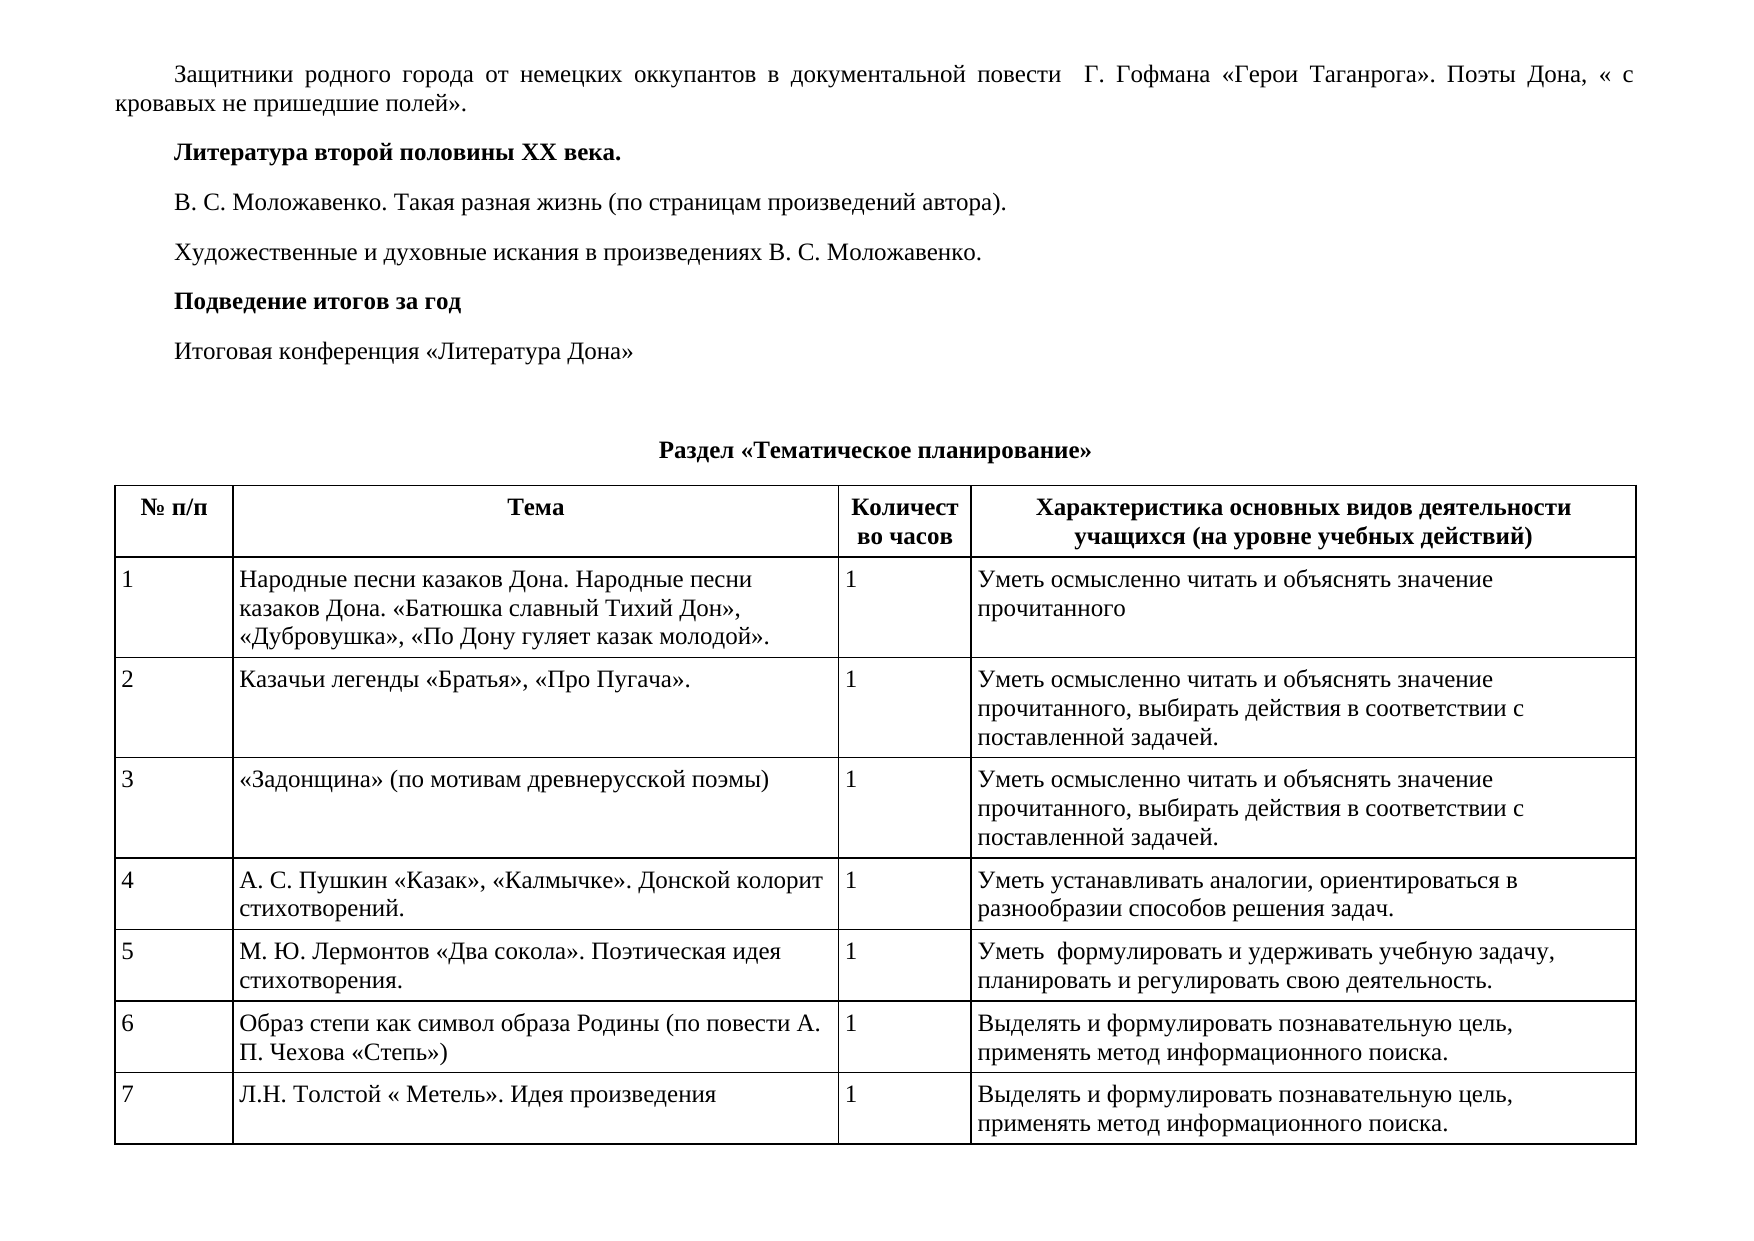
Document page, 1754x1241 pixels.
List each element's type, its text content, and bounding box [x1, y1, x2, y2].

table_cell Образ степи как символ образа Родины (по повести А. П. Чехова «Степь») [234, 1002, 838, 1072]
table_cell 1 [839, 758, 970, 857]
text В. С. Моложавенко. Такая разная жизнь (по страницам произведений автора). [115, 187, 1636, 216]
text Защитники родного города от немецких оккупантов в документальной повести Г. Гофмана «Герои Таганрога». Поэты Дона, « с кровавых не пришедшие полей». [115, 59, 1636, 117]
table_header Количество часов [839, 486, 970, 556]
table_cell М. Ю. Лермонтов «Два сокола». Поэтическая идея стихотворения. [234, 930, 838, 1000]
table_cell 1 [839, 859, 970, 928]
table_cell 1 [839, 930, 970, 1000]
table_cell 6 [116, 1002, 232, 1072]
text Литература второй половины XX века. [115, 137, 1636, 166]
table_cell 1 [839, 558, 970, 656]
table_cell 1 [839, 1073, 970, 1143]
table_cell 1 [116, 558, 232, 656]
text Раздел «Тематическое планирование» [115, 435, 1636, 464]
text Подведение итогов за год [115, 286, 1636, 315]
table_cell 1 [839, 1002, 970, 1072]
table_cell Выделять и формулировать познавательную цель, применять метод информационного поиска. [972, 1002, 1635, 1072]
table_cell 2 [116, 658, 232, 757]
table_cell 1 [839, 658, 970, 757]
table_cell Уметь устанавливать аналогии, ориентироваться в разнообразии способов решения задач. [972, 859, 1635, 928]
table_cell 7 [116, 1073, 232, 1143]
table_cell Уметь осмысленно читать и объяснять значение прочитанного, выбирать действия в соответствии с поставленной задачей. [972, 758, 1635, 857]
table_cell Уметь осмысленно читать и объяснять значение прочитанного [972, 558, 1635, 656]
table_cell А. С. Пушкин «Казак», «Калмычке». Донской колорит стихотворений. [234, 859, 838, 928]
table_cell Казачьи легенды «Братья», «Про Пугача». [234, 658, 838, 757]
table_cell 3 [116, 758, 232, 857]
text Итоговая конференция «Литература Дона» [115, 336, 1636, 364]
text Художественные и духовные искания в произведениях В. С. Моложавенко. [115, 237, 1636, 265]
table_cell Уметь формулировать и удерживать учебную задачу, планировать и регулировать свою деятельность. [972, 930, 1635, 1000]
table_header Тема [234, 486, 838, 556]
table_cell Л.Н. Толстой « Метель». Идея произведения [234, 1073, 838, 1143]
table_cell Уметь осмысленно читать и объяснять значение прочитанного, выбирать действия в соответствии с поставленной задачей. [972, 658, 1635, 757]
table_cell Выделять и формулировать познавательную цель, применять метод информационного поиска. [972, 1073, 1635, 1143]
table_header № п/п [116, 486, 232, 556]
table_cell Народные песни казаков Дона. Народные песни казаков Дона. «Батюшка славный Тихий Дон», «Дубровушка», «По Дону гуляет казак молодой». [234, 558, 838, 656]
table_cell 5 [116, 930, 232, 1000]
table_cell «Задонщина» (по мотивам древнерусской поэмы) [234, 758, 838, 857]
table_cell 4 [116, 859, 232, 928]
table_header Характеристика основных видов деятельности учащихся (на уровне учебных действий) [972, 486, 1635, 556]
